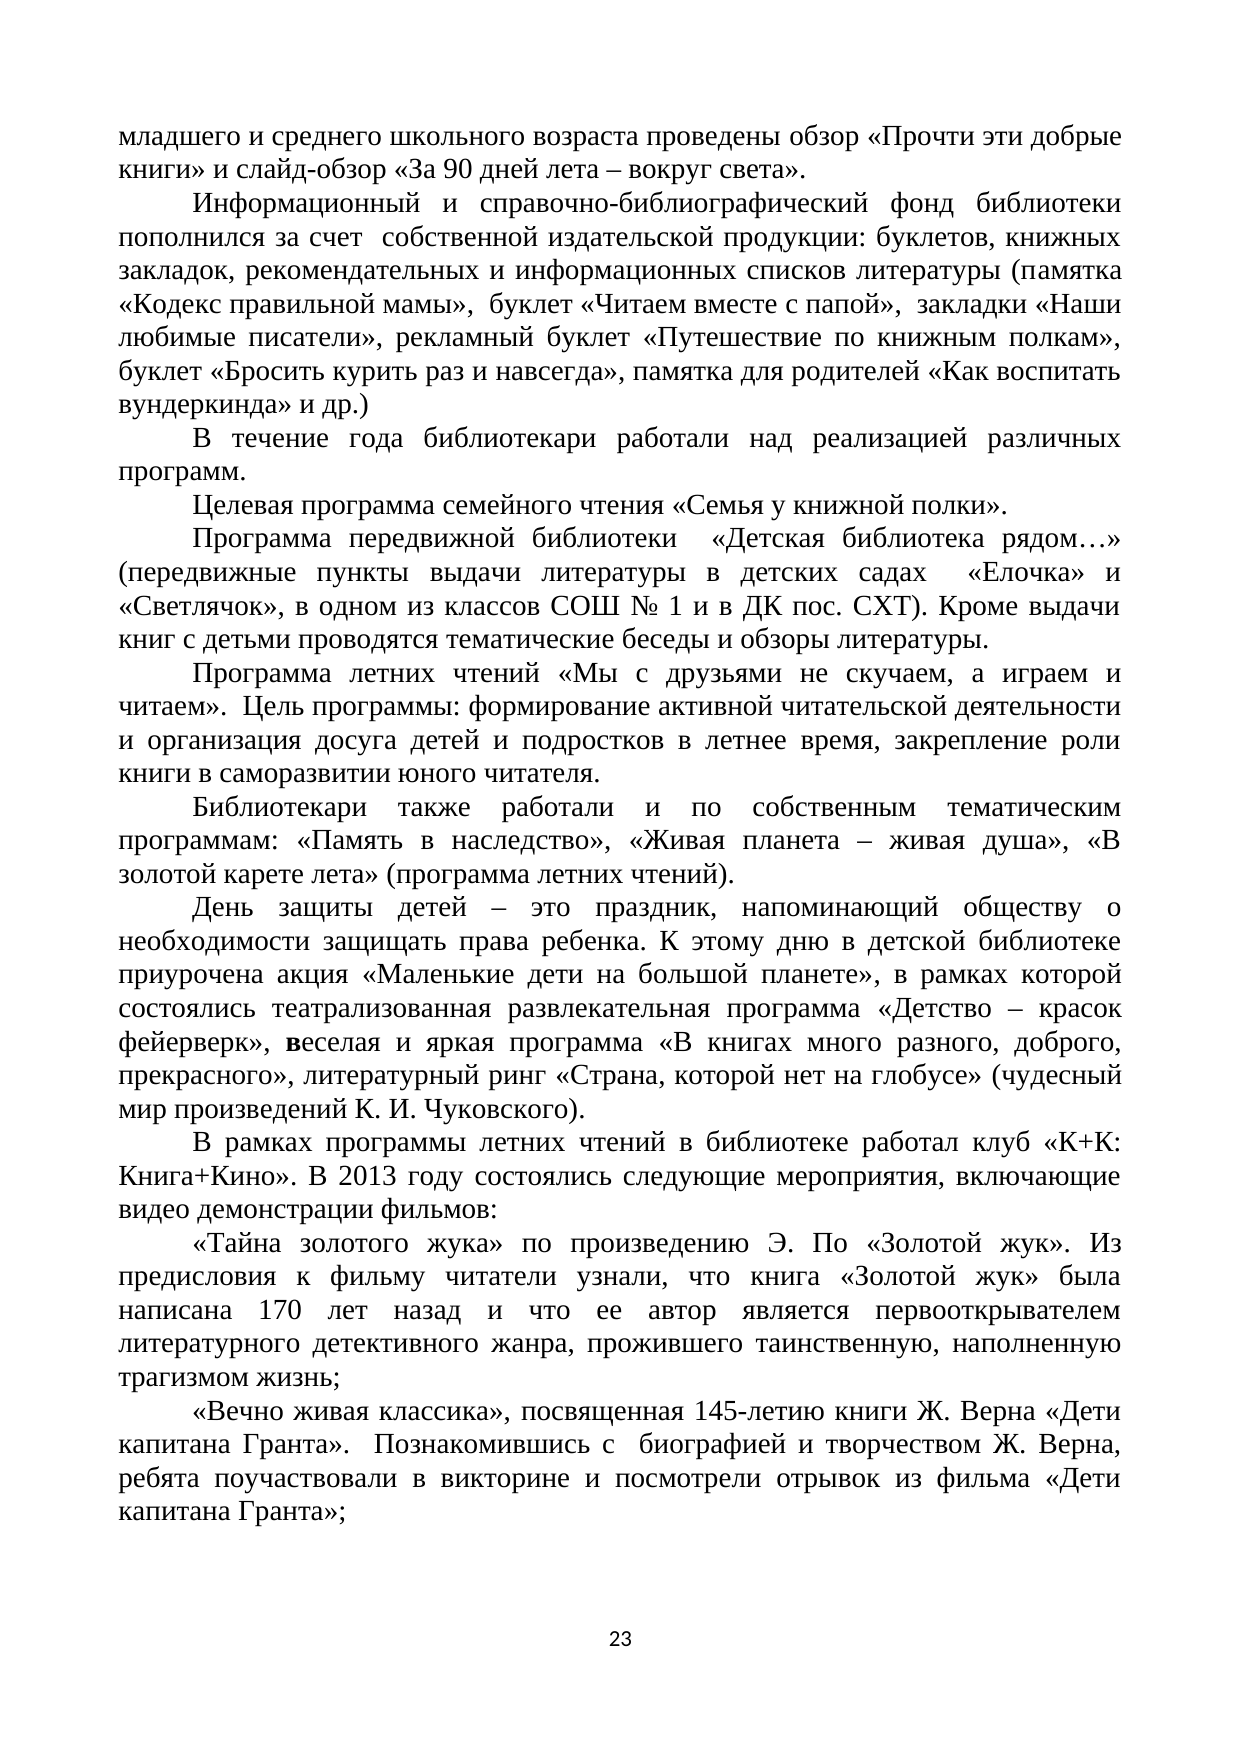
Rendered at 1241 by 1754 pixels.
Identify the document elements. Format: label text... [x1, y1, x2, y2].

text Информационный и справочно-библиографический фонд библиотеки пополнился за счет собственной издательской продукции: буклетов, книжных закладок, рекомендательных и информационных списков литературы (памятка «Кодекс правильной мамы», буклет «Читаем вместе с папой», закладки «Наши любимые писатели», рекламный буклет «Путешествие по книжным полкам», буклет «Бросить курить раз и навсегда», памятка для родителей «Как воспитать вундеркинда» и др.) [118, 185, 1122, 420]
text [118, 118, 1122, 185]
text Программа передвижной библиотеки «Детская библиотека рядом…» (передвижные пункты выдачи литературы в детских садах «Елочка» и «Светлячок», в одном из классов СОШ № 1 и в ДК пос. СХТ). Кроме выдачи книг с детьми проводятся тематические беседы и обзоры литературы. [118, 521, 1122, 655]
text Библиотекари также работали и по собственным тематическим программам: «Память в наследство», «Живая планета – живая душа», «В золотой карете лета» (программа летних чтений). [118, 789, 1122, 889]
text День защиты детей – это праздник, напоминающий обществу о необходимости защищать права ребенка. К этому дню в детской библиотеке приурочена акция «Маленькие дети на большой планете», в рамках которой состоялись театрализованная развлекательная программа «Детство – красок фейерверк», веселая и яркая программа «В книгах много разного, доброго, прекрасного», литературный ринг «Страна, которой нет на глобусе» (чудесный мир произведений К. И. Чуковского). [118, 889, 1122, 1124]
text В рамках программы летних чтений в библиотеке работал клуб «К+К: Книга+Кино». В 2013 году состоялись следующие мероприятия, включающие видео демонстрации фильмов: [118, 1124, 1122, 1225]
text «Тайна золотого жука» по произведению Э. По «Золотой жук». Из предисловия к фильму читатели узнали, что книга «Золотой жук» была написана 170 лет назад и что ее автор является первооткрывателем литературного детективного жанра, прожившего таинственную, наполненную трагизмом жизнь; [118, 1225, 1122, 1393]
text Целевая программа семейного чтения «Семья у книжной полки». [118, 487, 1122, 521]
text В течение года библиотекари работали над реализацией различных программ. [118, 420, 1122, 487]
text «Вечно живая классика», посвященная 145-летию книги Ж. Верна «Дети капитана Гранта». Познакомившись с биографией и творчеством Ж. Верна, ребята поучаствовали в викторине и посмотрели отрывок из фильма «Дети капитана Гранта»; [118, 1393, 1122, 1527]
text Программа летних чтений «Мы с друзьями не скучаем, а играем и читаем». Цель программы: формирование активной читательской деятельности и организация досуга детей и подростков в летнее время, закрепление роли книги в саморазвитии юного читателя. [118, 655, 1122, 789]
